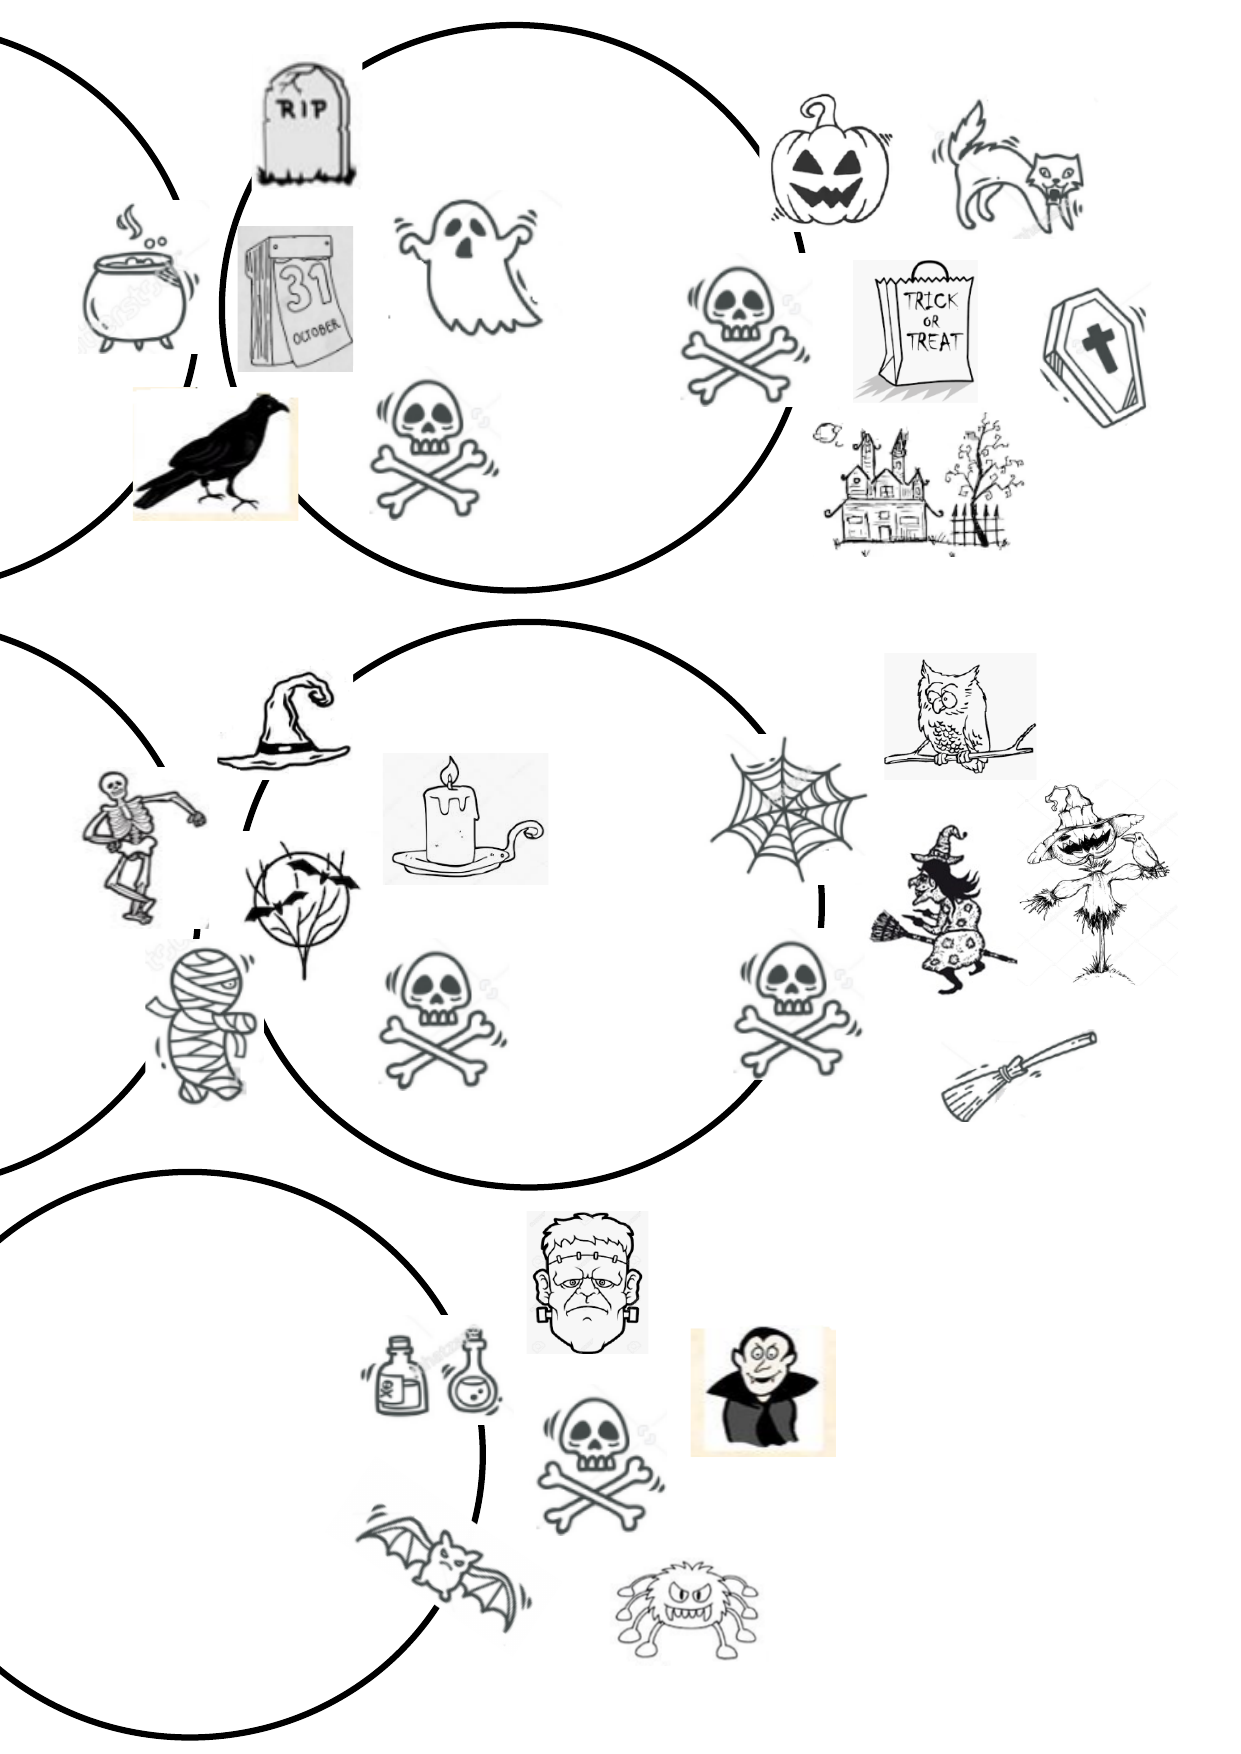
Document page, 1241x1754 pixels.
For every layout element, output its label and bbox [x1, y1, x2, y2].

picture [938, 1026, 1101, 1122]
picture [359, 1315, 514, 1425]
picture [759, 86, 901, 232]
picture [78, 200, 210, 354]
picture [251, 54, 363, 200]
picture [353, 366, 502, 521]
picture [520, 1384, 668, 1536]
picture [1039, 280, 1152, 433]
picture [601, 1553, 769, 1666]
picture [217, 659, 354, 780]
picture [382, 190, 563, 344]
picture [920, 86, 1101, 239]
picture [704, 653, 1179, 1080]
picture [132, 387, 299, 521]
picture [690, 1325, 836, 1457]
picture [526, 1211, 649, 1354]
picture [61, 753, 549, 1108]
picture [327, 1458, 562, 1656]
picture [664, 249, 1028, 557]
